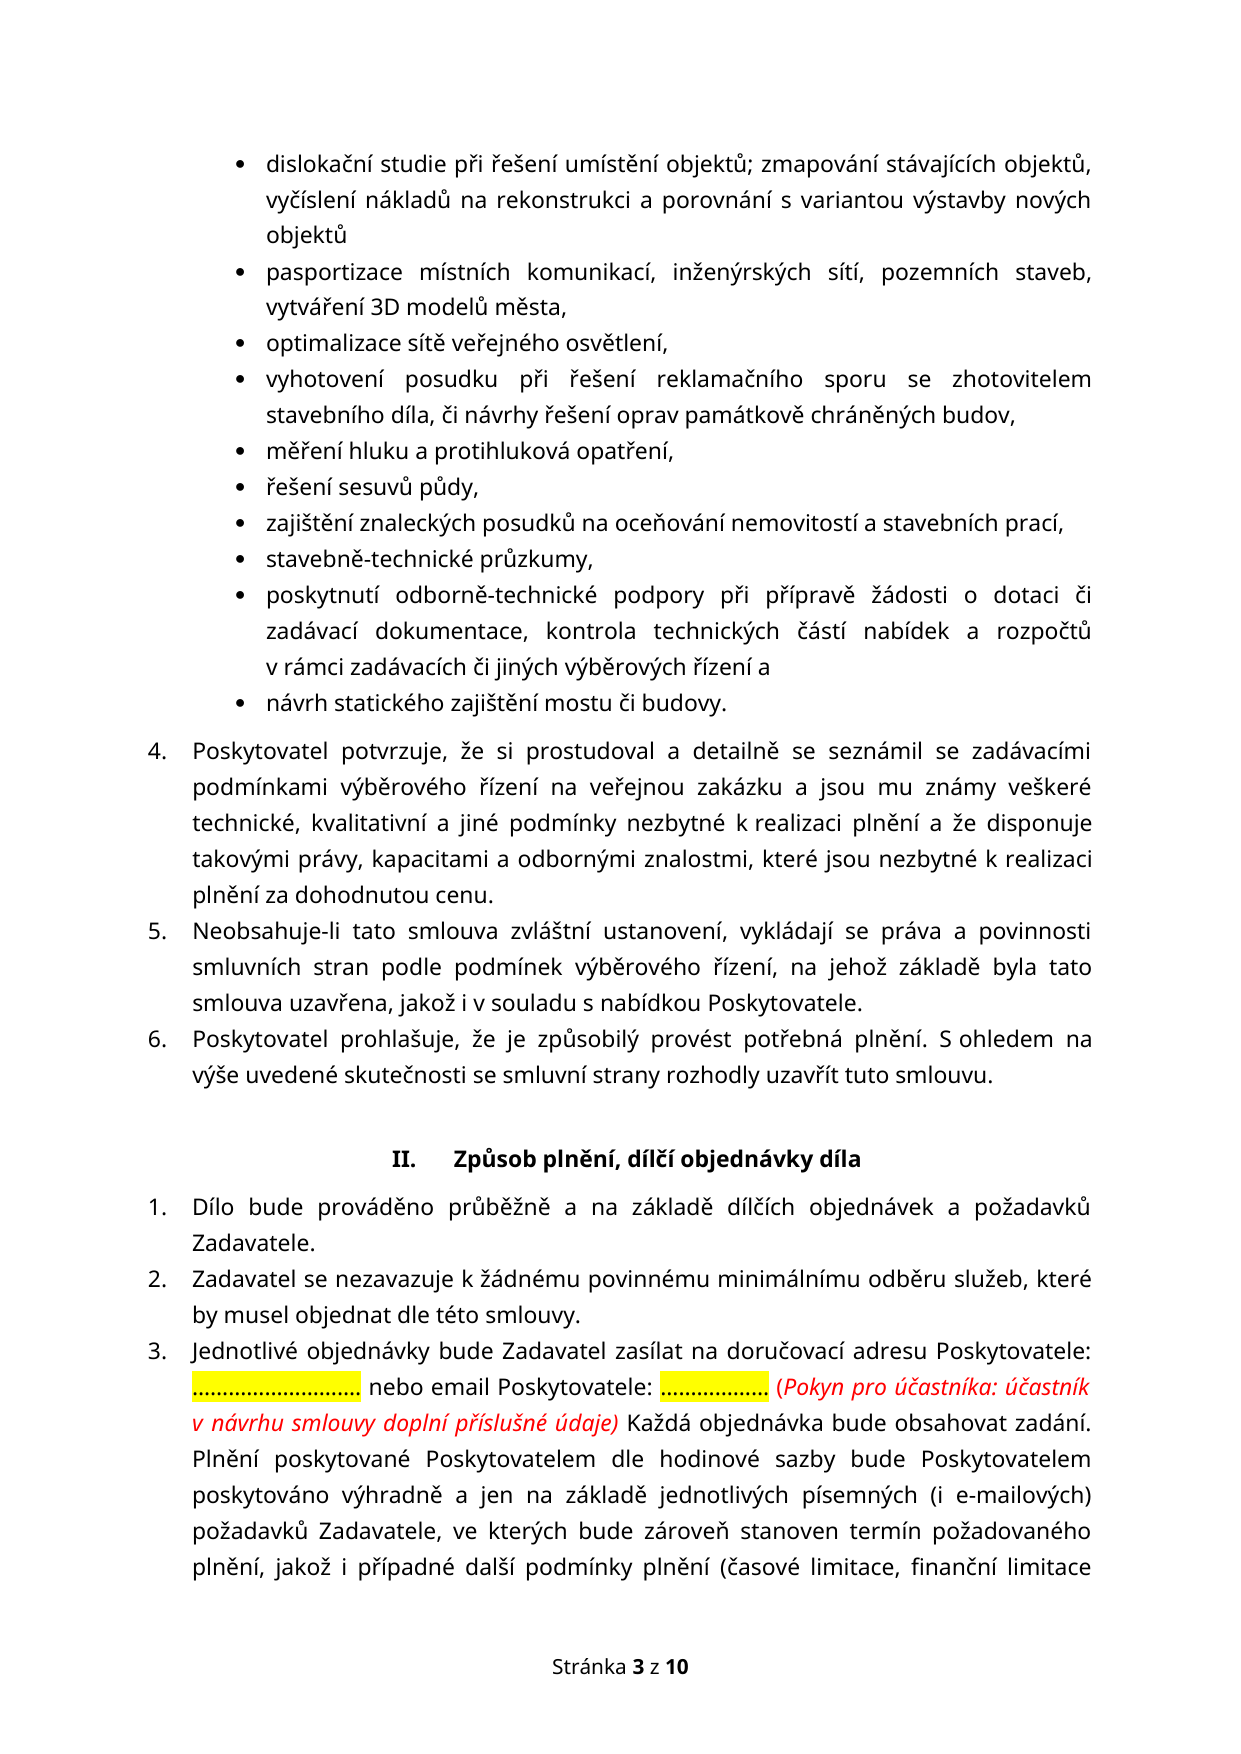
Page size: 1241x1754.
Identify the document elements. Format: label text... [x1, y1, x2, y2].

list optimalizace sítě veřejného osvětlení, [236, 327, 1093, 358]
list zajištění znaleckých posudků na oceňování nemovitostí a stavebních prací, [236, 507, 1093, 538]
list Způsob plnění, dílčí objednávky díla [185, 1143, 1093, 1174]
list Dílo bude prováděno průběžně a na základě dílčích objednávek a požadavků Zadavatele. [148, 1191, 1093, 1258]
list poskytnutí odborně-technické podpory při přípravě žádosti o dotaci či zadávací dokumentace, kontrola technických částí nabídek a rozpočtů v rámci zadávacích či jiných výběrových řízení a [236, 579, 1093, 682]
list Poskytovatel potvrzuje, že si prostudoval a detailně se seznámil se zadávacími podmínkami výběrového řízení na veřejnou zakázku a jsou mu známy veškeré technické, kvalitativní a jiné podmínky nezbytné k realizaci plnění a že disponuje takovými právy, kapacitami a odbornými znalostmi, které jsou nezbytné k realizaci plnění za dohodnutou cenu. [148, 735, 1093, 910]
list měření hluku a protihluková opatření, [236, 435, 1093, 466]
list vyhotovení posudku při řešení reklamačního sporu se zhotovitelem stavebního díla, či návrhy řešení oprav památkově chráněných budov, [236, 363, 1093, 430]
list řešení sesuvů půdy, [236, 471, 1093, 502]
list Zadavatel se nezavazuje k žádnému povinnému minimálnímu odběru služeb, které by musel objednat dle této smlouvy. [148, 1263, 1093, 1330]
list Poskytovatel prohlašuje, že je způsobilý provést potřebná plnění. S ohledem na výše uvedené skutečnosti se smluvní strany rozhodly uzavřít tuto smlouvu. [148, 1023, 1093, 1090]
list stavebně-technické průzkumy, [236, 543, 1093, 574]
list návrh statického zajištění mostu či budovy. [236, 687, 1093, 718]
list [148, 1335, 1093, 1582]
list Neobsahuje-li tato smlouva zvláštní ustanovení, vykládají se práva a povinnosti smluvních stran podle podmínek výběrového řízení, na jehož základě byla tato smlouva uzavřena, jakož i v souladu s nabídkou Poskytovatele. [148, 915, 1093, 1018]
list pasportizace místních komunikací, inženýrských sítí, pozemních staveb, vytváření 3D modelů města, [236, 255, 1093, 323]
list dislokační studie při řešení umístění objektů; zmapování stávajících objektů, vyčíslení nákladů na rekonstrukci a porovnání s variantou výstavby nových objektů [236, 148, 1093, 251]
